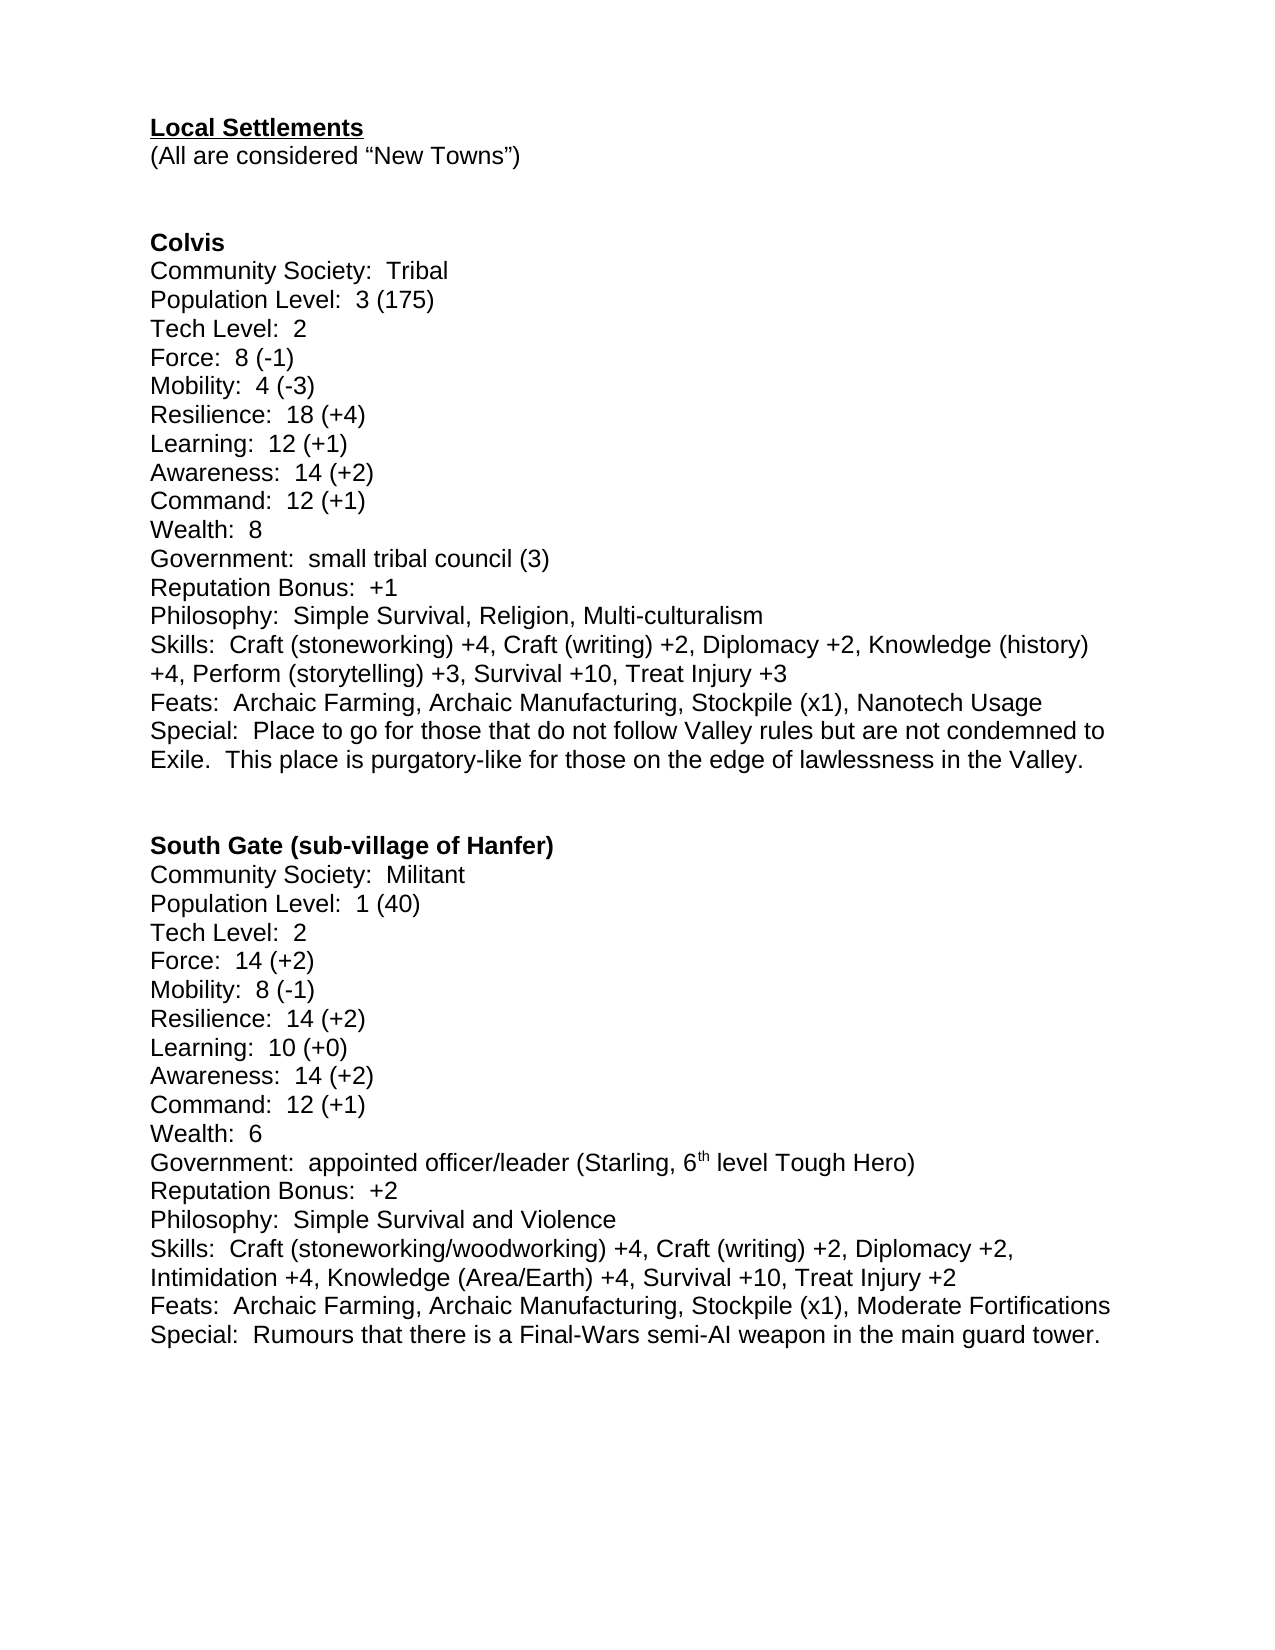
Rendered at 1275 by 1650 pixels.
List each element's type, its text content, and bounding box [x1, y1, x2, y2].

text Mobility: 4 (-3) [150, 371, 1125, 400]
text Feats: Archaic Farming, Archaic Manufacturing, Stockpile (x1), Nanotech Usage [150, 687, 1125, 716]
text Reputation Bonus: +2 [150, 1176, 1125, 1205]
text Force: 14 (+2) [150, 946, 1125, 975]
text Resilience: 18 (+4) [150, 400, 1125, 429]
text Command: 12 (+1) [150, 1090, 1125, 1119]
text Tech Level: 2 [150, 314, 1125, 342]
text Wealth: 6 [150, 1119, 1125, 1147]
text Community Society: Militant [150, 860, 1125, 889]
text Government: appointed officer/leader (Starling, 6th level Tough Hero) [150, 1147, 1125, 1176]
text Local Settlements [150, 112, 1125, 141]
text Command: 12 (+1) [150, 486, 1125, 515]
text Awareness: 14 (+2) [150, 457, 1125, 486]
text Community Society: Tribal [150, 256, 1125, 285]
text Mobility: 8 (-1) [150, 975, 1125, 1004]
text Colvis [150, 227, 1125, 256]
text South Gate (sub-village of Hanfer) [150, 831, 1125, 860]
text Special: Rumours that there is a Final-Wars semi-AI weapon in the main guard tower. [150, 1320, 1125, 1349]
text Learning: 12 (+1) [150, 429, 1125, 457]
text Force: 8 (-1) [150, 342, 1125, 371]
text Special: Place to go for those that do not follow Valley rules but are not condemned to Exile. This place is purgatory-like for those on the edge of lawlessness in the Valley. [150, 716, 1125, 774]
text Population Level: 3 (175) [150, 285, 1125, 314]
text Reputation Bonus: +1 [150, 572, 1125, 601]
text Feats: Archaic Farming, Archaic Manufacturing, Stockpile (x1), Moderate Fortifications [150, 1291, 1125, 1320]
text Philosophy: Simple Survival, Religion, Multi-culturalism [150, 601, 1125, 630]
text Learning: 10 (+0) [150, 1032, 1125, 1061]
text Wealth: 8 [150, 515, 1125, 544]
text Tech Level: 2 [150, 917, 1125, 946]
text Philosophy: Simple Survival and Violence [150, 1205, 1125, 1234]
text Government: small tribal council (3) [150, 544, 1125, 572]
text (All are considered “New Towns”) [150, 141, 1125, 170]
text Skills: Craft (stoneworking/woodworking) +4, Craft (writing) +2, Diplomacy +2, Intimidation +4, Knowledge (Area/Earth) +4, Survival +10, Treat Injury +2 [150, 1234, 1125, 1291]
text Awareness: 14 (+2) [150, 1061, 1125, 1090]
text Resilience: 14 (+2) [150, 1004, 1125, 1032]
text Population Level: 1 (40) [150, 889, 1125, 917]
text Skills: Craft (stoneworking) +4, Craft (writing) +2, Diplomacy +2, Knowledge (history) +4, Perform (storytelling) +3, Survival +10, Treat Injury +3 [150, 630, 1125, 687]
